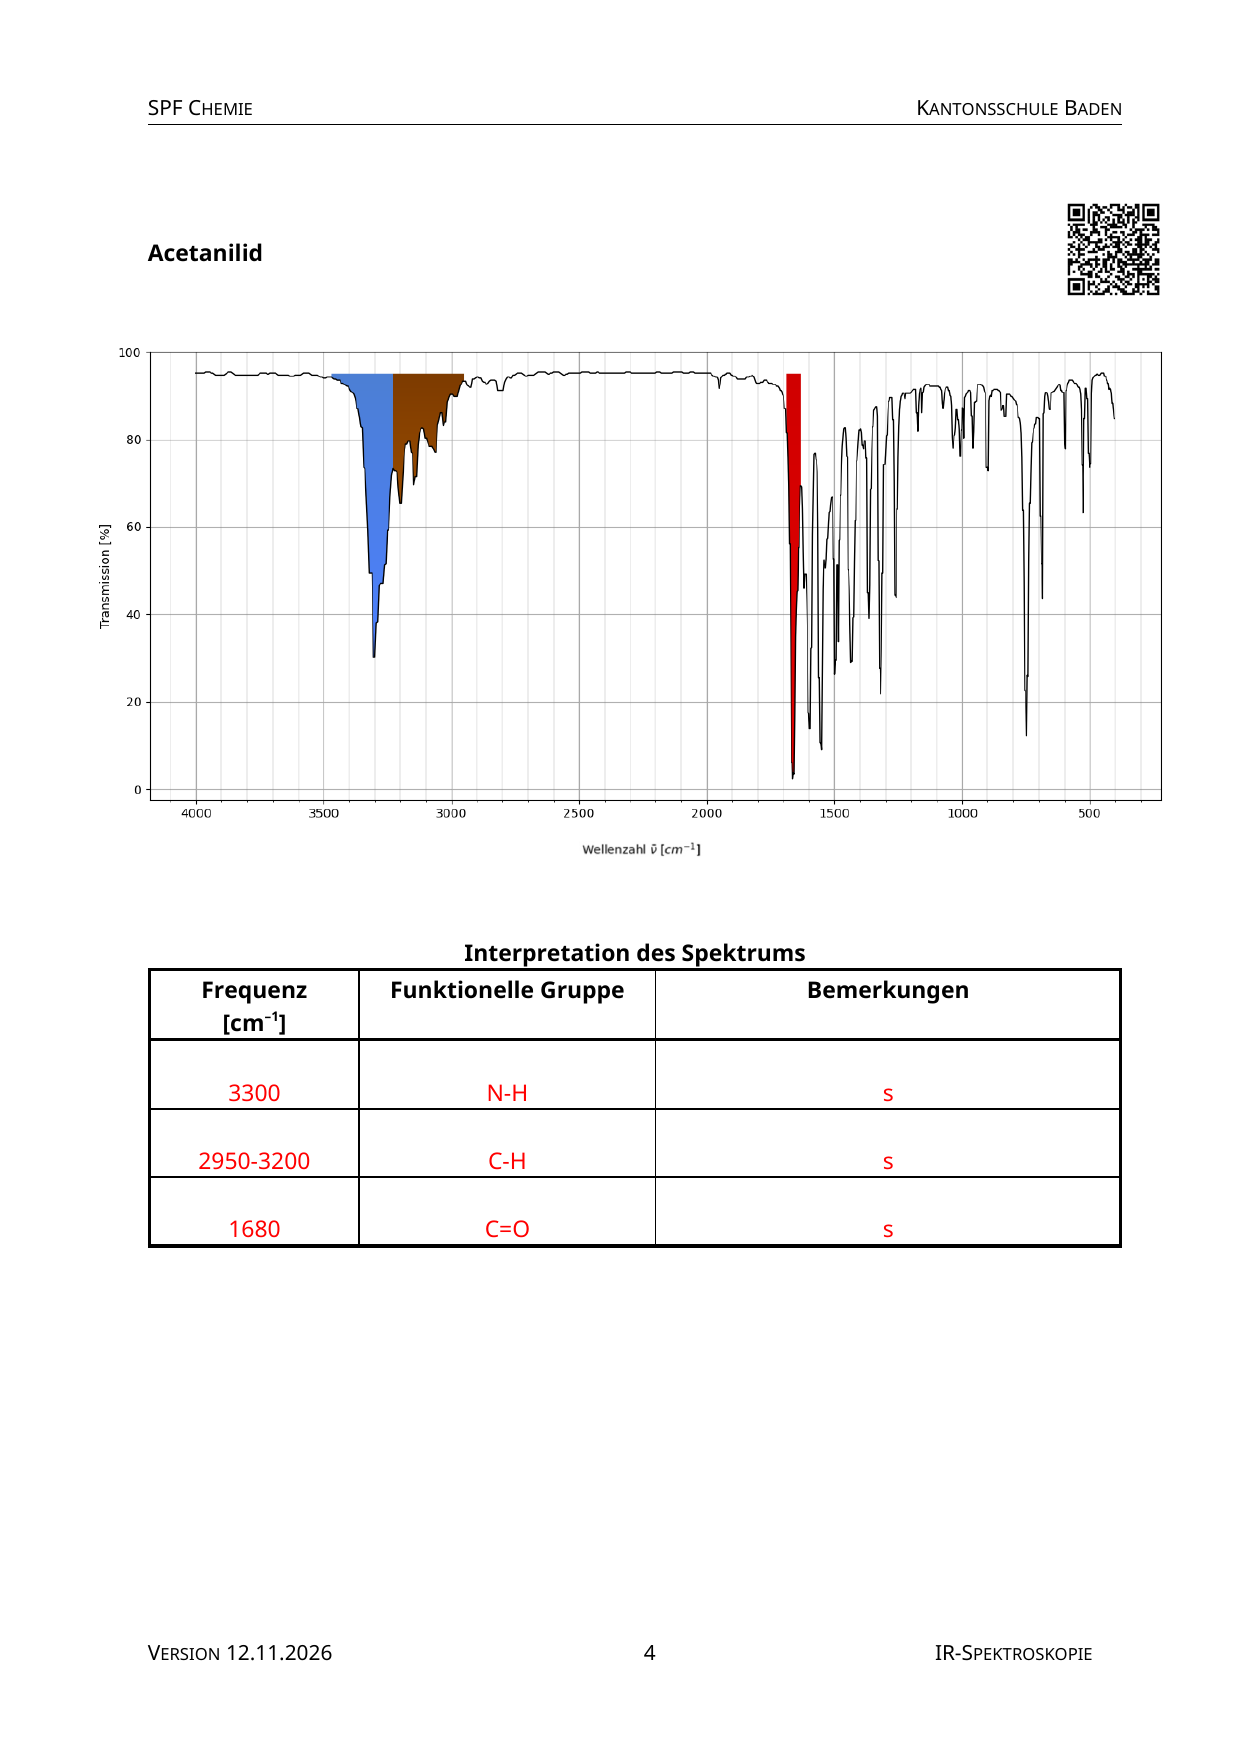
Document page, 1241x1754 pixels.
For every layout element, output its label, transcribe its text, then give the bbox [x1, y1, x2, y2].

table_cell 1680 [151, 1178, 358, 1244]
table_cell s [656, 1110, 1119, 1176]
picture [573, 835, 710, 862]
text Interpretation des Spektrums [148, 935, 1122, 968]
table_header Frequenz [cm–1] [151, 971, 358, 1038]
table_cell s [656, 1178, 1119, 1244]
table_header Bemerkungen [656, 971, 1119, 1038]
picture [1065, 201, 1162, 297]
table_cell 2950-3200 [151, 1110, 358, 1176]
table_header Funktionelle Gruppe [360, 971, 655, 1038]
table_cell s [656, 1041, 1119, 1108]
text Acetanilid [148, 235, 1065, 268]
table_cell 3300 [151, 1041, 358, 1108]
table_cell C-H [360, 1110, 655, 1176]
picture [98, 336, 1163, 826]
table_cell C=O [360, 1178, 655, 1244]
table_cell N-H [360, 1041, 655, 1108]
